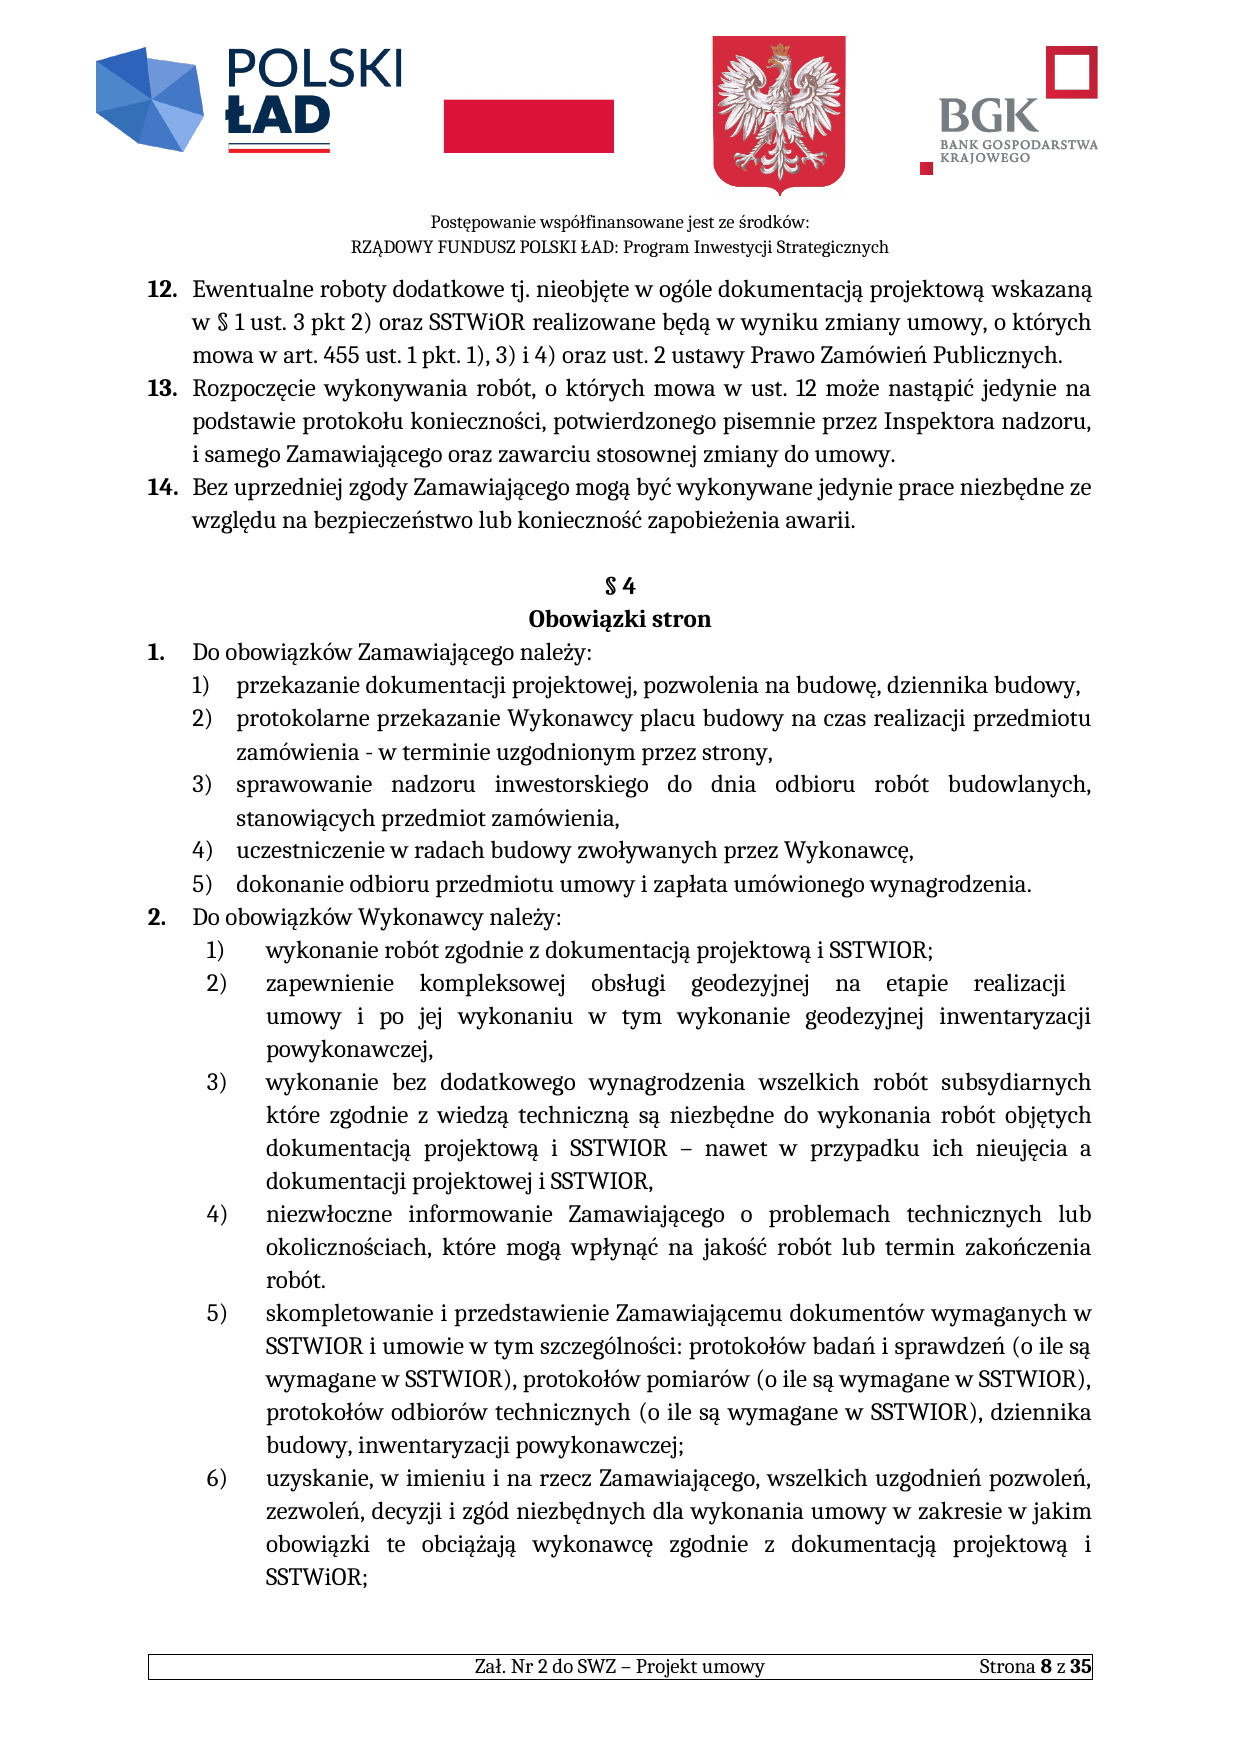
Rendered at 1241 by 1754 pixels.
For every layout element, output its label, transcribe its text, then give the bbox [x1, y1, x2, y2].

list Ewentualne roboty dodatkowe tj. nieobjęte w ogóle dokumentacją projektową wskazaną w § 1 ust. 3 pkt 2) oraz SSTWiOR realizowane będą w wyniku zmiany umowy, o których mowa w art. 455 ust. 1 pkt. 1), 3) i 4) oraz ust. 2 ustawy Prawo Zamówień Publicznych. [148, 275, 1093, 370]
list Do obowiązków Zamawiającego należy: [148, 638, 1093, 667]
list zapewnienie kompleksowej obsługi geodezyjnej na etapie realizacji umowy i po jej wykonaniu w tym wykonanie geodezyjnej inwentaryzacji powykonawczej, [207, 968, 1093, 1063]
picture [920, 46, 1098, 175]
list niezwłoczne informowanie Zamawiającego o problemach technicznych lub okolicznościach, które mogą wpłynąć na jakość robót lub termin zakończenia robót. [207, 1200, 1093, 1294]
list skompletowanie i przedstawienie Zamawiającemu dokumentów wymaganych w SSTWIOR i umowie w tym szczególności: protokołów badań i sprawdzeń (o ile są wymagane w SSTWIOR), protokołów pomiarów (o ile są wymagane w SSTWIOR), protokołów odbiorów technicznych (o ile są wymagane w SSTWIOR), dziennika budowy, inwentaryzacji powykonawczej; [207, 1299, 1093, 1459]
list uzyskanie, w imieniu i na rzecz Zamawiającego, wszelkich uzgodnień pozwoleń, zezwoleń, decyzji i zgód niezbędnych dla wykonania umowy w zakresie w jakim obowiązki te obciążają wykonawcę zgodnie z dokumentacją projektową i SSTWiOR; [207, 1464, 1093, 1592]
text § 4 [148, 572, 1093, 601]
list Do obowiązków Wykonawcy należy: [148, 902, 1093, 931]
text Obowiązki stron [148, 605, 1093, 634]
list wykonanie robót zgodnie z dokumentacją projektową i SSTWIOR; [207, 936, 1093, 964]
list wykonanie bez dodatkowego wynagrodzenia wszelkich robót subsydiarnych które zgodnie z wiedzą techniczną są niezbędne do wykonania robót objętych dokumentacją projektową i SSTWIOR – nawet w przypadku ich nieujęcia a dokumentacji projektowej i SSTWIOR, [207, 1068, 1093, 1195]
list uczestniczenie w radach budowy zwoływanych przez Wykonawcę, [192, 836, 1093, 865]
list Bez uprzedniej zgody Zamawiającego mogą być wykonywane jedynie prace niezbędne ze względu na bezpieczeństwo lub konieczność zapobieżenia awarii. [148, 473, 1093, 535]
picture [96, 47, 402, 153]
list protokolarne przekazanie Wykonawcy placu budowy na czas realizacji przedmiotu zamówienia - w terminie uzgodnionym przez strony, [192, 704, 1093, 766]
list Rozpoczęcie wykonywania robót, o których mowa w ust. 12 może nastąpić jedynie na podstawie protokołu konieczności, potwierdzonego pisemnie przez Inspektora nadzoru, i samego Zamawiającego oraz zawarciu stosownej zmiany do umowy. [148, 374, 1093, 469]
list sprawowanie nadzoru inwestorskiego do dnia odbioru robót budowlanych, stanowiących przedmiot zamówienia, [192, 770, 1093, 832]
picture [712, 36, 846, 196]
picture [443, 46, 614, 153]
list przekazanie dokumentacji projektowej, pozwolenia na budowę, dziennika budowy, [192, 671, 1093, 700]
list dokonanie odbioru przedmiotu umowy i zapłata umówionego wynagrodzenia. [192, 869, 1093, 898]
